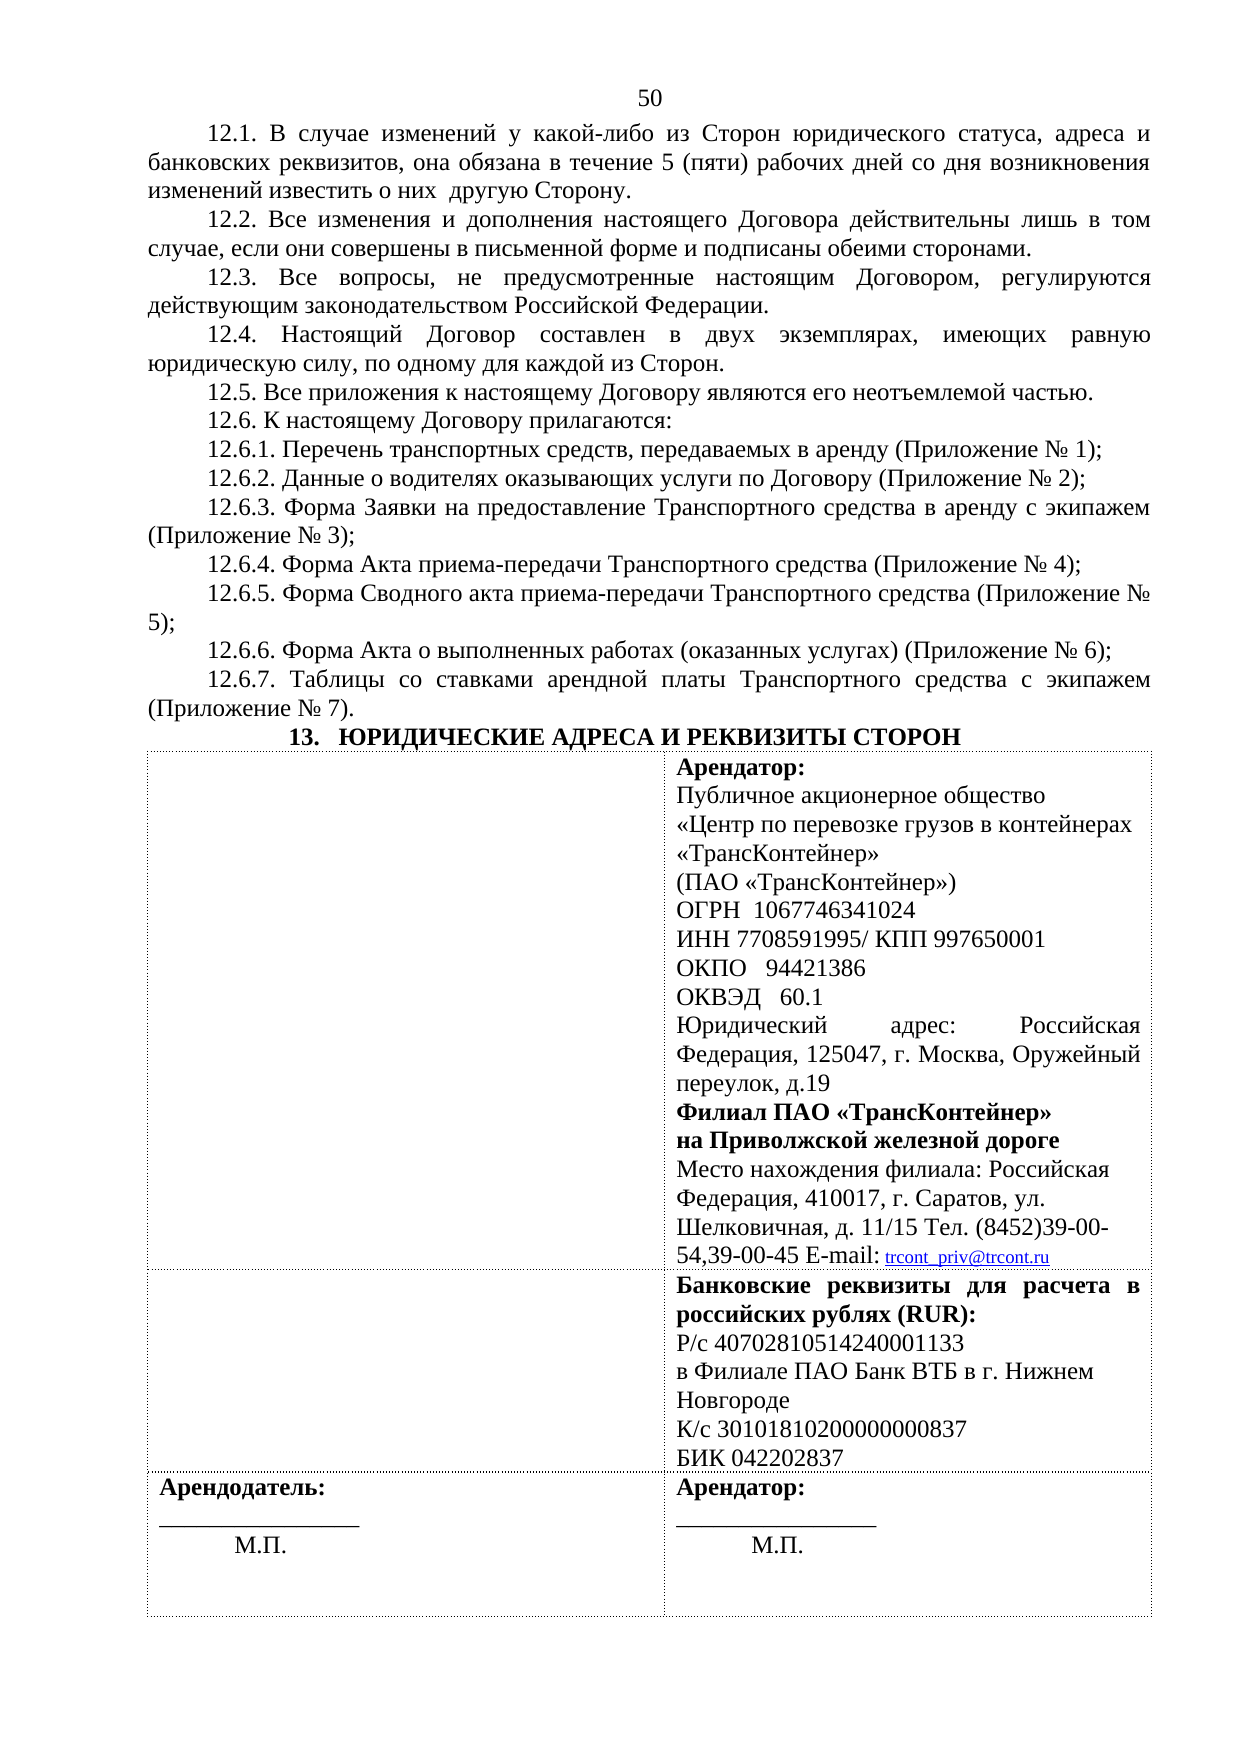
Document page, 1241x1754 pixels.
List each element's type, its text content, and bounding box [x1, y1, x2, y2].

table_cell Арендатор: ________________ М.П. [665, 1471, 1152, 1616]
text 12.6. К настоящему Договору прилагаются: [148, 406, 1152, 434]
table_cell Банковские реквизиты для расчета в российских рублях (RUR): Р/с 40702810514240001133 в Филиале ПАО Банк ВТБ в г. Нижнем Новгороде К/с 30101810200000000837 БИК 042202837 [665, 1269, 1152, 1471]
text 12.6.1. Перечень транспортных средств, передаваемых в аренду (Приложение № 1); [148, 434, 1152, 463]
table_header [148, 751, 665, 1269]
text 12.6.4. Форма Акта приема-передачи Транспортного средства (Приложение № 4); [148, 549, 1152, 578]
text 12.6.5. Форма Сводного акта приема-передачи Транспортного средства (Приложение № 5); [148, 578, 1152, 636]
list ЮРИДИЧЕСКИЕ АДРЕСА И РЕКВИЗИТЫ СТОРОН [98, 722, 1152, 751]
table_header Арендатор: Публичное акционерное общество «Центр по перевозке грузов в контейнерах «ТрансКонтейнер» (ПАО «ТрансКонтейнер») ОГРН 1067746341024 ИНН 7708591995/ КПП 997650001 ОКПО 94421386 ОКВЭД 60.1 Юридический адрес: Российская Федерация, 125047, г. Москва, Оружейный переулок, д.19 Филиал ПАО «ТрансКонтейнер» на Приволжской железной дороге Место нахождения филиала: Российская Федерация, 410017, г. Саратов, ул. Шелковичная, д. 11/15 Тел. (8452)39-00-54,39-00-45 E-mail: trcont_priv@trcont.ru [665, 751, 1152, 1269]
table_cell Арендодатель: ________________ М.П. [148, 1471, 665, 1616]
text 12.5. Все приложения к настоящему Договору являются его неотъемлемой частью. [148, 377, 1152, 406]
text 12.2. Все изменения и дополнения настоящего Договора действительны лишь в том случае, если они совершены в письменной форме и подписаны обеими сторонами. [148, 204, 1152, 262]
text 12.6.7. Таблицы со ставками арендной платы Транспортного средства с экипажем (Приложение № 7). [148, 664, 1152, 722]
text 12.1. В случае изменений у какой-либо из Сторон юридического статуса, адреса и банковских реквизитов, она обязана в течение 5 (пяти) рабочих дней со дня возникновения изменений известить о них другую Сторону. [148, 118, 1152, 204]
text 12.6.3. Форма Заявки на предоставление Транспортного средства в аренду с экипажем (Приложение № 3); [148, 492, 1152, 549]
text 12.3. Все вопросы, не предусмотренные настоящим Договором, регулируются действующим законодательством Российской Федерации. [148, 262, 1152, 319]
text 12.6.2. Данные о водителях оказывающих услуги по Договору (Приложение № 2); [148, 463, 1152, 492]
table_cell [148, 1269, 665, 1471]
text 12.4. Настоящий Договор составлен в двух экземплярах, имеющих равную юридическую силу, по одному для каждой из Сторон. [148, 319, 1152, 377]
text 12.6.6. Форма Акта о выполненных работах (оказанных услугах) (Приложение № 6); [148, 636, 1152, 664]
